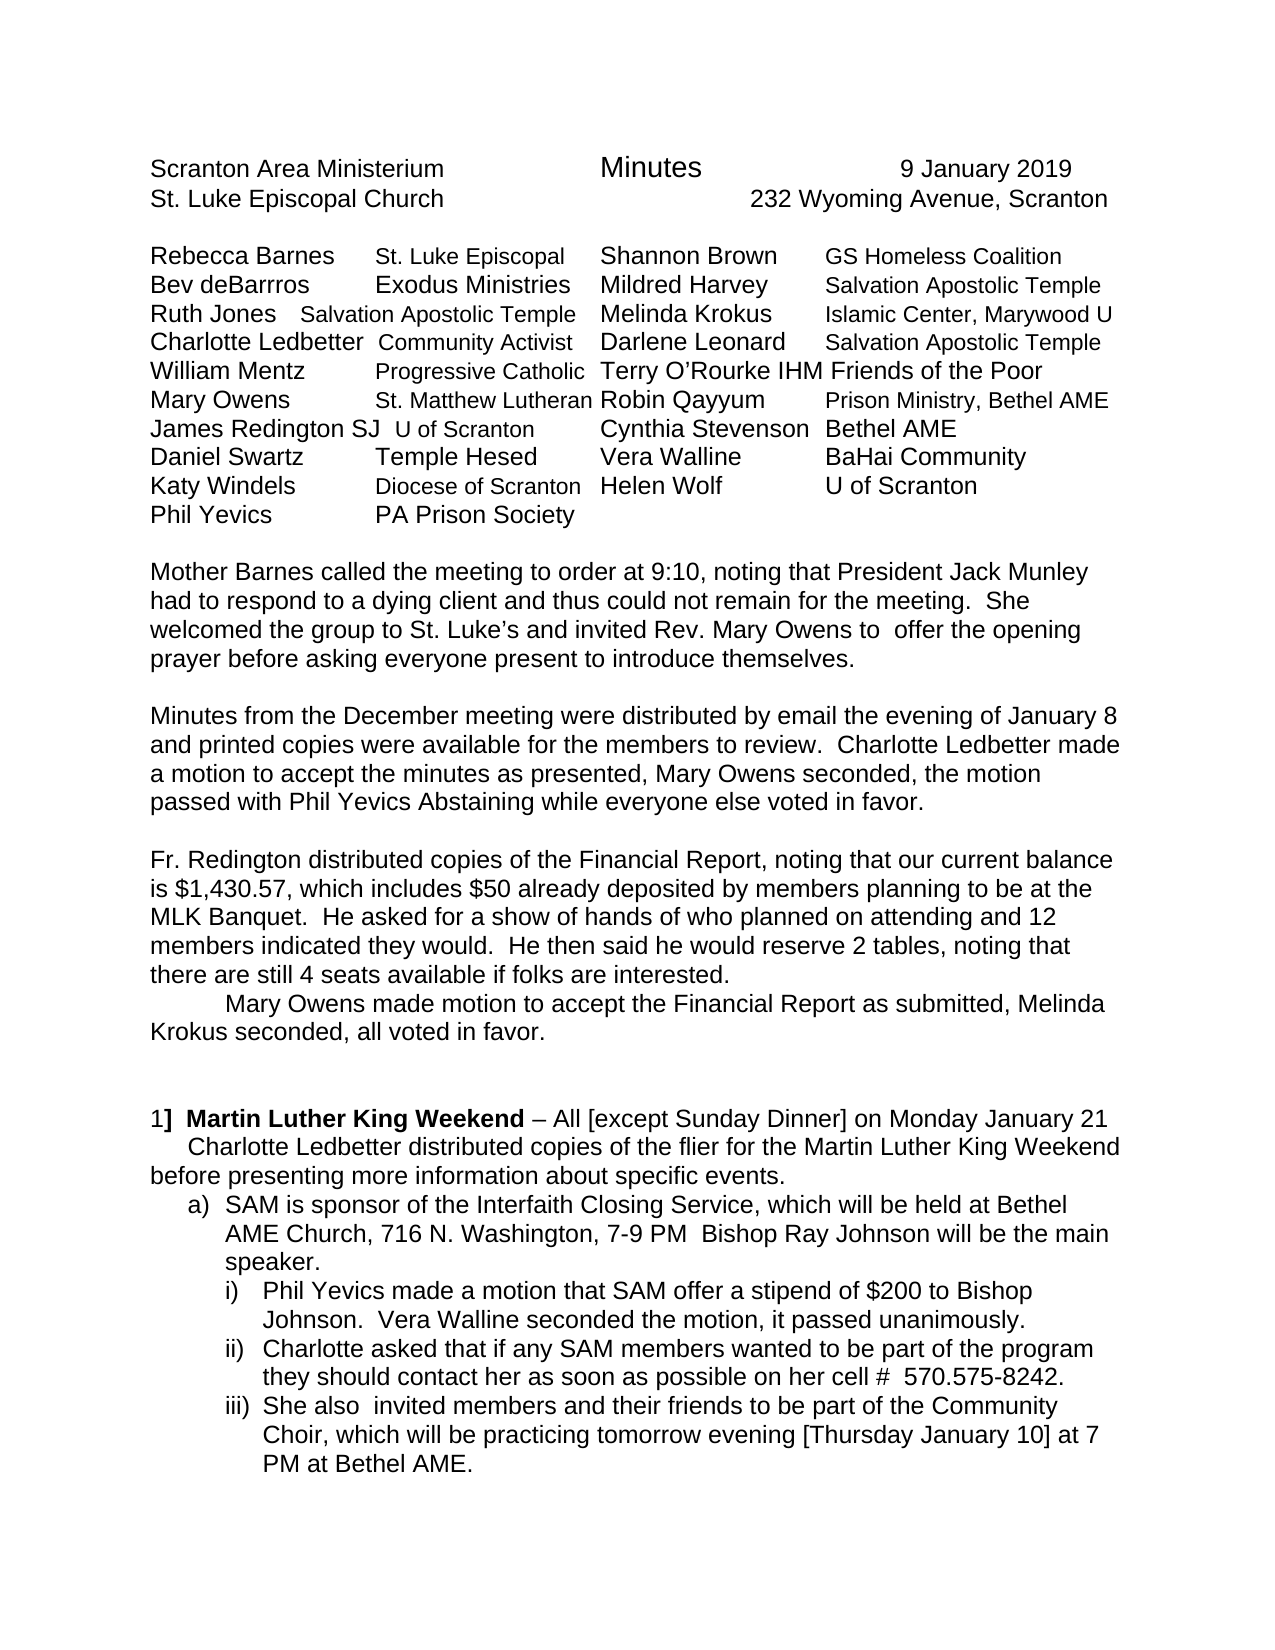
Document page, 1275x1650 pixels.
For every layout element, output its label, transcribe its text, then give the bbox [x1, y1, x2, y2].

text Minutes from the December meeting were distributed by email the evening of January 8 and printed copies were available for the members to review. Charlotte Ledbetter made a motion to accept the minutes as presented, Mary Owens seconded, the motion passed with Phil Yevics Abstaining while everyone else voted in favor. [150, 701, 1125, 816]
text Daniel Swartz Temple Hesed Vera Walline BaHai Community [150, 442, 1125, 471]
text Ruth Jones Salvation Apostolic Temple Melinda Krokus Islamic Center, Marywood U [150, 298, 1125, 327]
text Mary Owens made motion to accept the Financial Report as submitted, Melinda Krokus seconded, all voted in favor. [150, 988, 1125, 1046]
text Charlotte Ledbetter distributed copies of the flier for the Martin Luther King Weekend before presenting more information about specific events. [150, 1132, 1125, 1190]
text William Mentz Progressive Catholic Terry O’Rourke IHM Friends of the Poor [150, 356, 1125, 385]
list SAM is sponsor of the Interfaith Closing Service, which will be held at Bethel AME Church, 716 N. Washington, 7-9 PM Bishop Ray Johnson will be the main speaker. [187, 1190, 1125, 1276]
text St. Luke Episcopal Church 232 Wyoming Avenue, Scranton [150, 183, 1125, 212]
text Rebecca Barnes St. Luke Episcopal Shannon Brown GS Homeless Coalition [150, 241, 1125, 270]
text Charlotte Ledbetter Community Activist Darlene Leonard Salvation Apostolic Temple [150, 327, 1125, 356]
text Mary Owens St. Matthew Lutheran Robin Qayyum Prison Ministry, Bethel AME [150, 385, 1125, 413]
text Fr. Redington distributed copies of the Financial Report, noting that our current balance is $1,430.57, which includes $50 already deposited by members planning to be at the MLK Banquet. He asked for a show of hands of who planned on attending and 12 members indicated they would. He then said he would reserve 2 tables, noting that there are still 4 seats available if folks are interested. [150, 845, 1125, 988]
text Phil Yevics PA Prison Society [150, 500, 1125, 528]
text Katy Windels Diocese of Scranton Helen Wolf U of Scranton [150, 471, 1125, 500]
text Scranton Area Ministerium Minutes 9 January 2019 [150, 150, 1125, 183]
text James Redington SJ U of Scranton Cynthia Stevenson Bethel AME [150, 413, 1125, 442]
list Phil Yevics made a motion that SAM offer a stipend of $200 to Bishop Johnson. Vera Walline seconded the motion, it passed unanimously. [225, 1276, 1125, 1333]
text Bev deBarrros Exodus Ministries Mildred Harvey Salvation Apostolic Temple [150, 270, 1125, 298]
text Mother Barnes called the meeting to order at 9:10, noting that President Jack Munley had to respond to a dying client and thus could not remain for the meeting. She welcomed the group to St. Luke’s and invited Rev. Mary Owens to offer the opening prayer before asking everyone present to introduce themselves. [150, 557, 1125, 672]
list She also invited members and their friends to be part of the Community Choir, which will be practicing tomorrow evening [Thursday January 10] at 7 PM at Bethel AME. [225, 1391, 1125, 1477]
text 1] Martin Luther King Weekend – All [except Sunday Dinner] on Monday January 21 [150, 1103, 1125, 1132]
list Charlotte asked that if any SAM members wanted to be part of the program they should contact her as soon as possible on her cell # 570.575-8242. [225, 1333, 1125, 1391]
